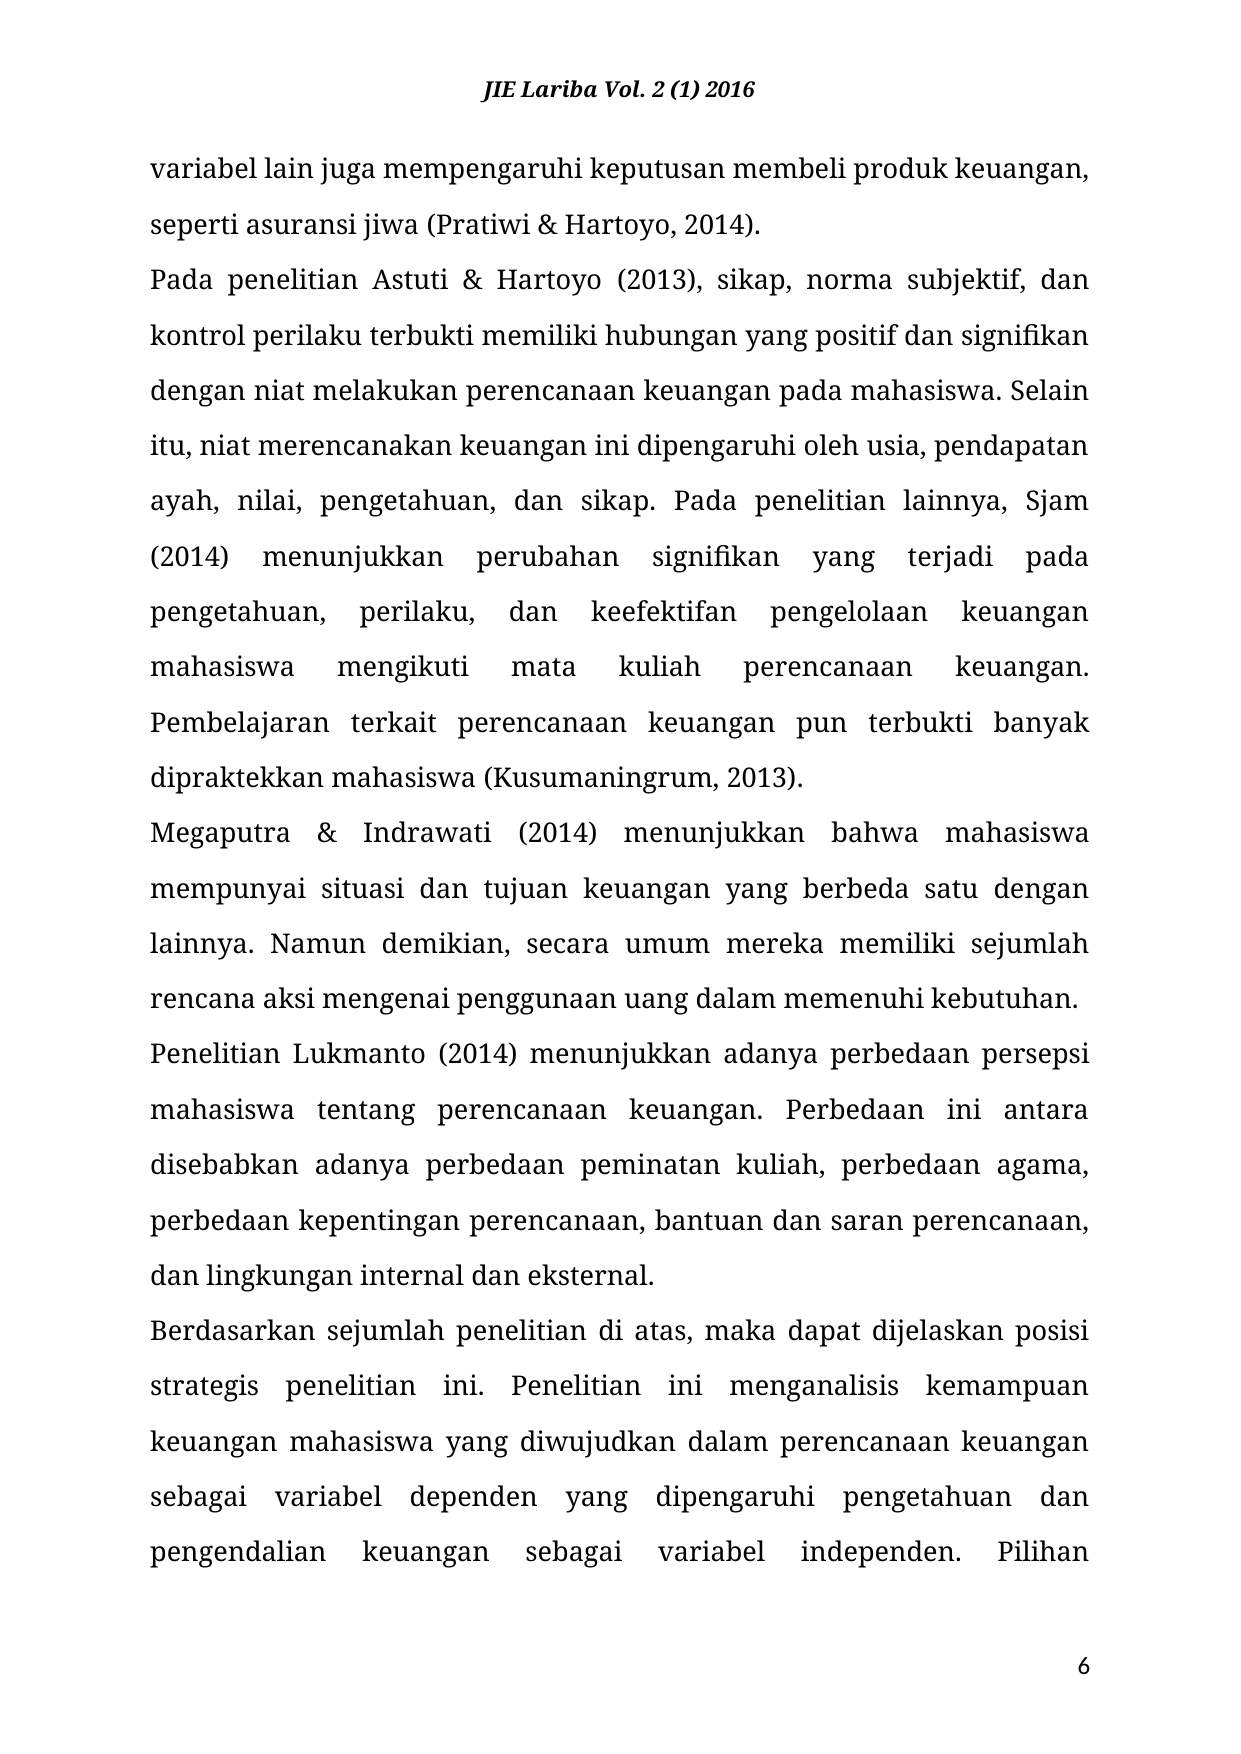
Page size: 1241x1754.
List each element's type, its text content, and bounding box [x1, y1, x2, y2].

text Pada penelitian Astuti & Hartoyo (2013), sikap, norma subjektif, dan kontrol perilaku terbukti memiliki hubungan yang positif dan signifikan dengan niat melakukan perencanaan keuangan pada mahasiswa. Selain itu, niat merencanakan keuangan ini dipengaruhi oleh usia, pendapatan ayah, nilai, pengetahuan, dan sikap. Pada penelitian lainnya, Sjam (2014) menunjukkan perubahan signifikan yang terjadi pada pengetahuan, perilaku, dan keefektifan pengelolaan keuangan mahasiswa mengikuti mata kuliah perencanaan keuangan. Pembelajaran terkait perencanaan keuangan pun terbukti banyak dipraktekkan mahasiswa (Kusumaningrum, 2013). [150, 261, 1090, 795]
text Megaputra & Indrawati (2014) menunjukkan bahwa mahasiswa mempunyai situasi dan tujuan keuangan yang berbeda satu dengan lainnya. Namun demikian, secara umum mereka memiliki sejumlah rencana aksi mengenai penggunaan uang dalam memenuhi kebutuhan. [150, 814, 1090, 1017]
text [150, 1312, 1090, 1570]
text Penelitian Lukmanto (2014) menunjukkan adanya perbedaan persepsi mahasiswa tentang perencanaan keuangan. Perbedaan ini antara disebabkan adanya perbedaan peminatan kuliah, perbedaan agama, perbedaan kepentingan perencanaan, bantuan dan saran perencanaan, dan lingkungan internal dan eksternal. [150, 1035, 1090, 1293]
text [150, 150, 1090, 242]
